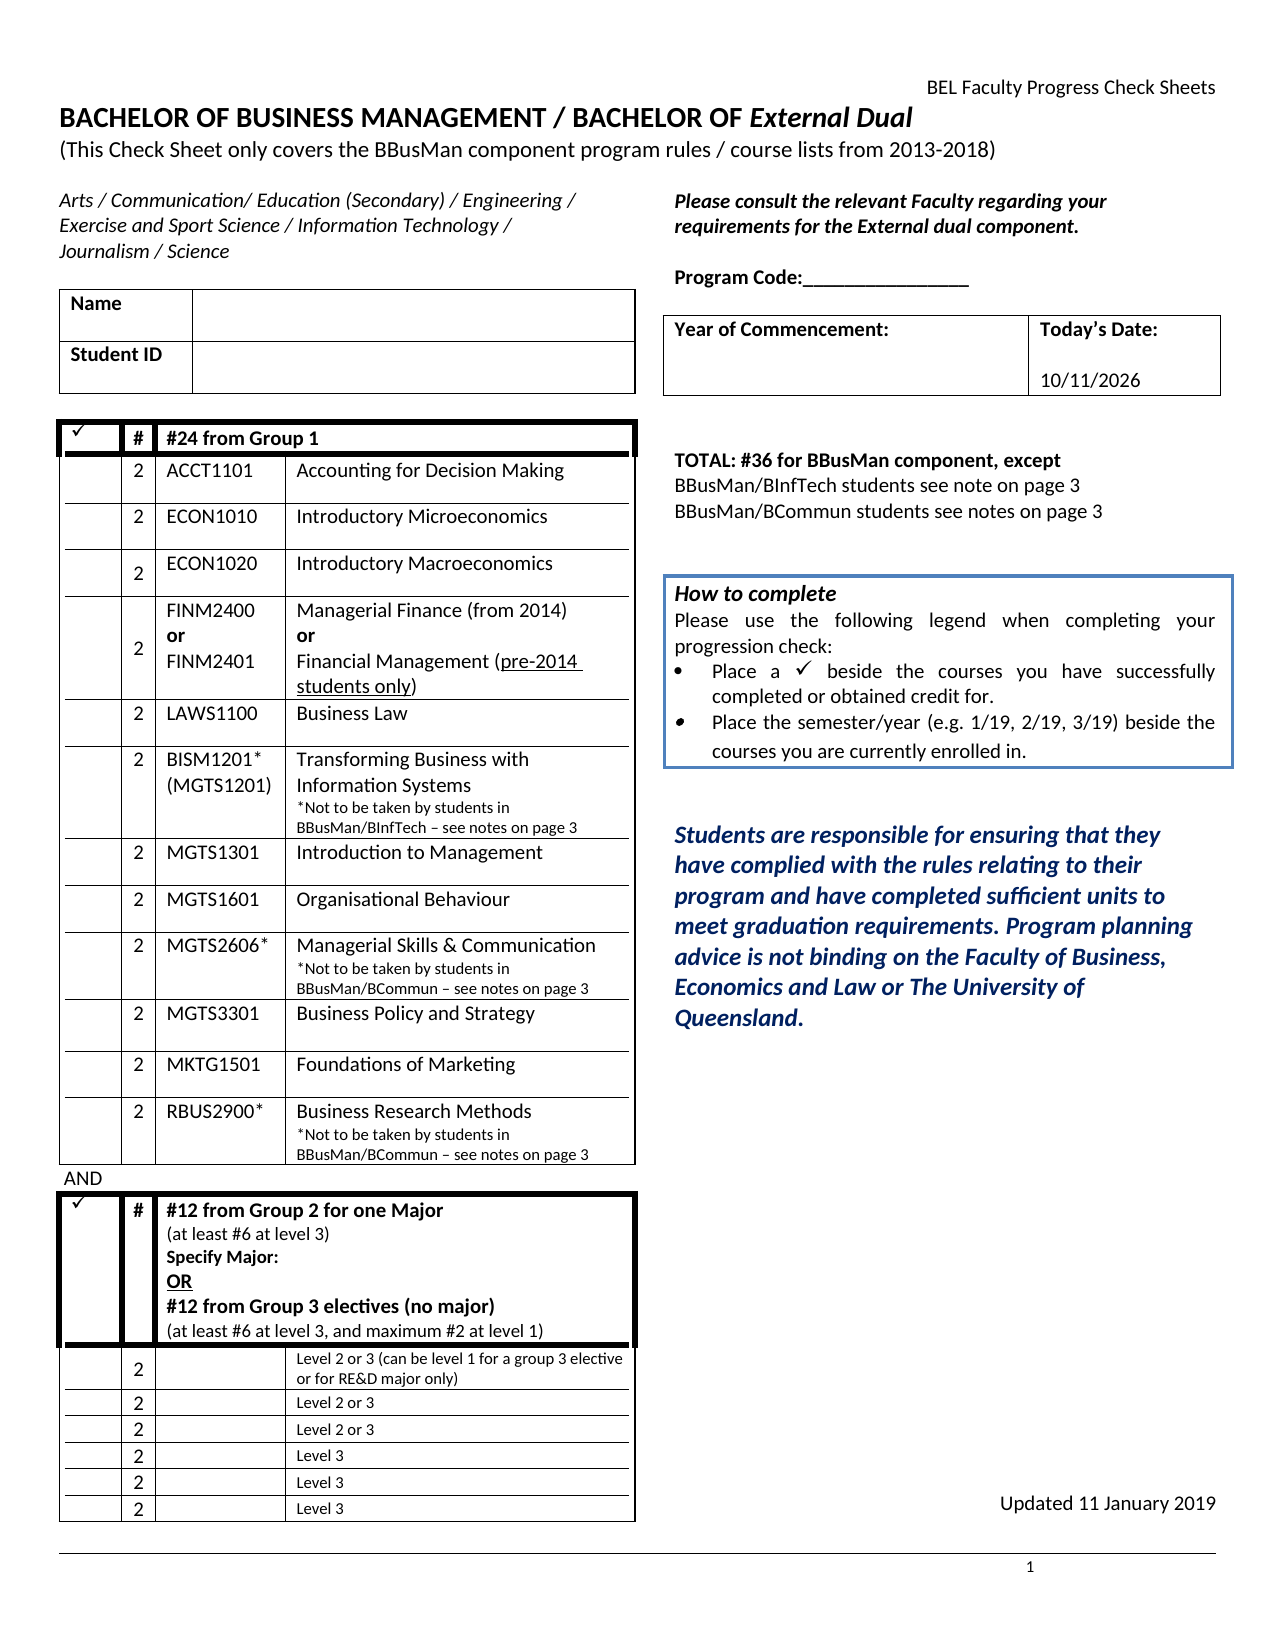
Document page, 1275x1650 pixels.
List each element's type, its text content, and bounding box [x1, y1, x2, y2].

table_cell Level 3 [286, 1495, 634, 1521]
table_cell ECON1010 [156, 504, 285, 549]
table_cell [60, 1495, 121, 1521]
table_cell Business Policy and Strategy [286, 999, 634, 1051]
table_cell 2 [122, 1496, 155, 1521]
text Program Code:________________ [674, 264, 1216, 290]
table_cell 2 [122, 700, 155, 746]
table_cell Foundations of Marketing [286, 1051, 634, 1097]
table_cell 2 [122, 550, 155, 596]
table_cell [60, 1442, 121, 1468]
table_cell MKTG1501 [156, 1052, 285, 1097]
table_cell [60, 1051, 121, 1097]
table_cell [60, 1415, 121, 1442]
text Please consult the relevant Faculty regarding your requirements for the External dual component. [674, 188, 1216, 239]
table_cell [60, 503, 121, 549]
table_cell [60, 838, 121, 885]
table_cell Level 2 or 3 [286, 1389, 634, 1415]
table_cell [156, 1469, 285, 1495]
text Please use the following legend when completing your progression check: [674, 607, 1216, 658]
table_cell Level 2 or 3 [286, 1415, 634, 1442]
table_cell [156, 1348, 285, 1389]
table_cell MGTS1301 [156, 839, 285, 885]
table_header Year of Commencement: [664, 316, 1028, 395]
table_cell Managerial Skills & Communication *Not to be taken by students in BBusMan/BCommun – see notes on page 3 [286, 932, 634, 999]
table_cell 2 [122, 747, 155, 838]
table_cell [156, 1416, 285, 1442]
table_header [193, 290, 634, 341]
table_cell Accounting for Decision Making [286, 451, 634, 502]
table_cell RBUS2900* [156, 1098, 285, 1164]
table_cell [60, 1389, 121, 1415]
table_cell MGTS1601 [156, 886, 285, 932]
table_header # [125, 1197, 152, 1342]
table_cell Introductory Macroeconomics [286, 549, 634, 596]
table_cell 2 [122, 1052, 155, 1097]
table_cell Transforming Business with Information Systems *Not to be taken by students in BBusMan/BInfTech – see notes on page 3 [286, 746, 634, 838]
table_cell 2 [122, 504, 155, 549]
table_header Name [60, 290, 192, 341]
table_header #12 from Group 2 for one Major (at least #6 at level 3) Specify Major: OR #12 from Group 3 electives (no major) (at least #6 at level 3, and maximum #2 at level 1) [158, 1197, 632, 1342]
list Place the semester/year (e.g. 1/19, 2/19, 3/19) beside the courses you are currently enrolled in. [666, 704, 1231, 766]
table_cell 2 [122, 1469, 155, 1495]
table_cell 2 [122, 1390, 155, 1415]
table_cell Organisational Behaviour [286, 885, 634, 932]
table_cell [60, 932, 121, 999]
table_cell [60, 746, 121, 838]
table_header [62, 425, 119, 451]
table_cell 2 [122, 1348, 155, 1389]
table_cell 2 [122, 1000, 155, 1051]
table_cell [60, 549, 121, 596]
table_cell [60, 1097, 121, 1164]
table_cell [60, 596, 121, 699]
table_cell [156, 1496, 285, 1521]
text Arts / Communication/ Education (Secondary) / Engineering / Exercise and Sport Science / Information Technology / Journalism / Science [59, 187, 601, 263]
table_cell Managerial Finance (from 2014) or Financial Management (pre-2014 students only) [286, 596, 634, 699]
table_cell LAWS1100 [156, 700, 285, 746]
table_cell Level 3 [286, 1468, 634, 1495]
table_cell ECON1020 [156, 550, 285, 596]
table_header [62, 1197, 119, 1342]
text AND [59, 1165, 601, 1191]
table_cell 2 [122, 597, 155, 699]
table_cell ACCT1101 [156, 457, 285, 502]
table_cell 2 [122, 1416, 155, 1442]
table_cell [60, 1468, 121, 1495]
text Students are responsible for ensuring that they have complied with the rules relating to their program and have completed sufficient units to meet graduation requirements. Program planning advice is not binding on the Faculty of Business, Economics and Law or The University of Queensland. [674, 819, 1216, 1033]
table_cell Business Research Methods *Not to be taken by students in BBusMan/BCommun – see notes on page 3 [286, 1097, 634, 1164]
table_cell 2 [122, 1098, 155, 1164]
table_cell MGTS2606* [156, 933, 285, 999]
text Updated 11 January 2019 [674, 1490, 1216, 1516]
table_cell Level 3 [286, 1442, 634, 1468]
table_cell [193, 342, 634, 392]
table_cell MGTS3301 [156, 1000, 285, 1051]
table_cell [60, 885, 121, 932]
table_cell Introduction to Management [286, 838, 634, 885]
table_cell BISM1201* (MGTS1201) [156, 747, 285, 838]
list Place a beside the courses you have successfully completed or obtained credit for. [674, 658, 1216, 704]
table_cell Introductory Microeconomics [286, 503, 634, 549]
table_cell [60, 1342, 121, 1389]
table_header Today’s Date: 11/01/2019 [1029, 316, 1220, 395]
table_cell [156, 1390, 285, 1415]
table_cell [60, 999, 121, 1051]
table_cell Level 2 or 3 (can be level 1 for a group 3 elective or for RE&D major only) [286, 1342, 634, 1389]
table_cell Student ID [60, 342, 192, 392]
table_cell 2 [122, 933, 155, 999]
text BBusMan/BInfTech students see note on page 3 [674, 473, 1216, 498]
table_cell FINM2400 or FINM2401 [156, 597, 285, 699]
text TOTAL: #36 for BBusMan component, except [674, 447, 1216, 473]
table_header #24 from Group 1 [158, 425, 632, 451]
table_cell 2 [122, 886, 155, 932]
text BBusMan/BCommun students see notes on page 3 [674, 498, 1216, 523]
table_cell 2 [122, 457, 155, 502]
table_cell [60, 699, 121, 746]
table_cell 2 [122, 839, 155, 885]
table_cell 2 [122, 1443, 155, 1468]
text How to complete [666, 578, 1231, 607]
table_cell Business Law [286, 699, 634, 746]
table_header # [125, 425, 152, 451]
table_cell [156, 1443, 285, 1468]
table_cell [60, 451, 121, 502]
